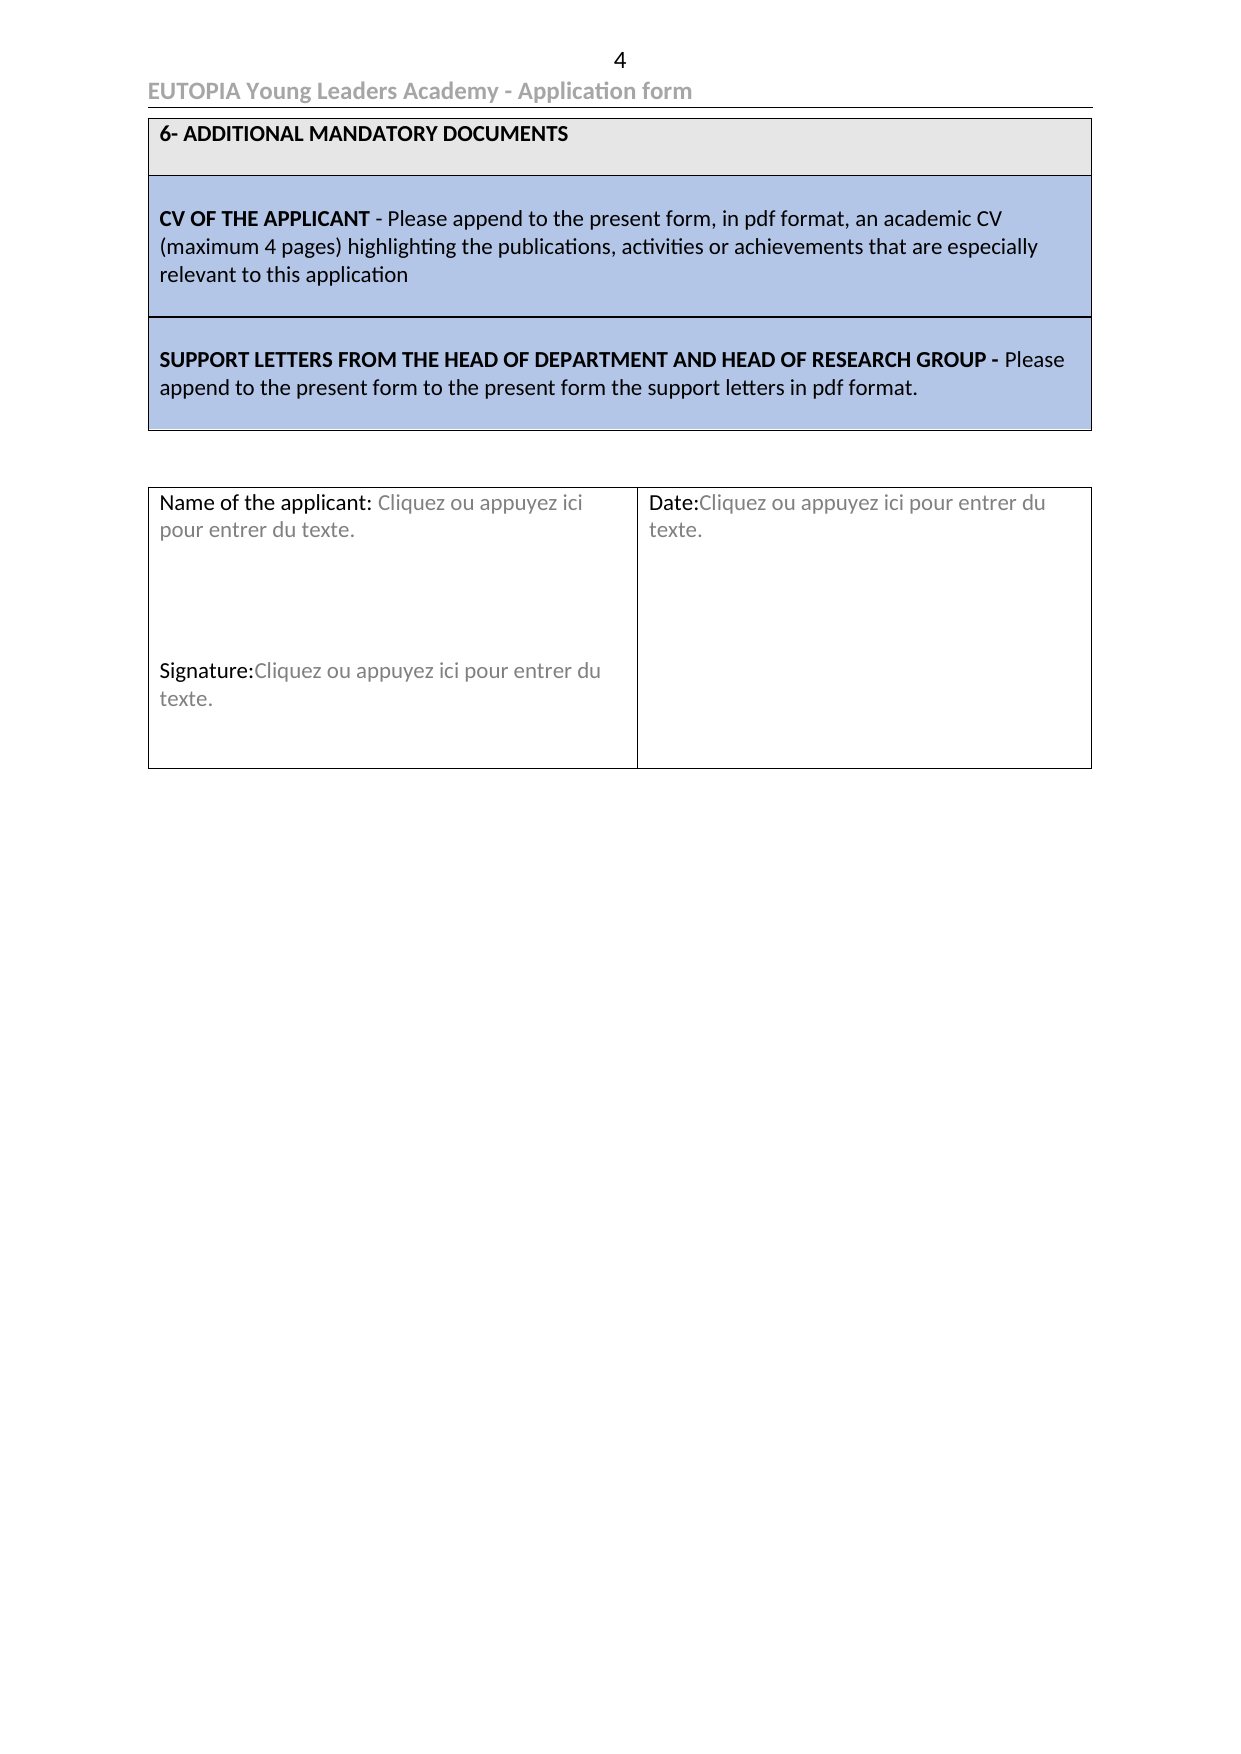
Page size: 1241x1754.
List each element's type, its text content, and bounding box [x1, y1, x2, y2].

table_header Name of the applicant: Signature: [149, 488, 637, 768]
table_cell CV OF THE APPLICANT - Please append to the present form, in pdf format, an academic CV (maximum 4 pages) highlighting the publications, activities or achievements that are especially relevant to this application [149, 176, 1091, 316]
table_header Date: [638, 488, 1091, 768]
table_cell SUPPORT LETTERS FROM THE HEAD OF DEPARTMENT AND HEAD OF RESEARCH GROUP - Please append to the present form to the present form the support letters in pdf format. [149, 318, 1091, 429]
table_cell 6- ADDITIONAL MANDATORY DOCUMENTS [149, 119, 1091, 175]
